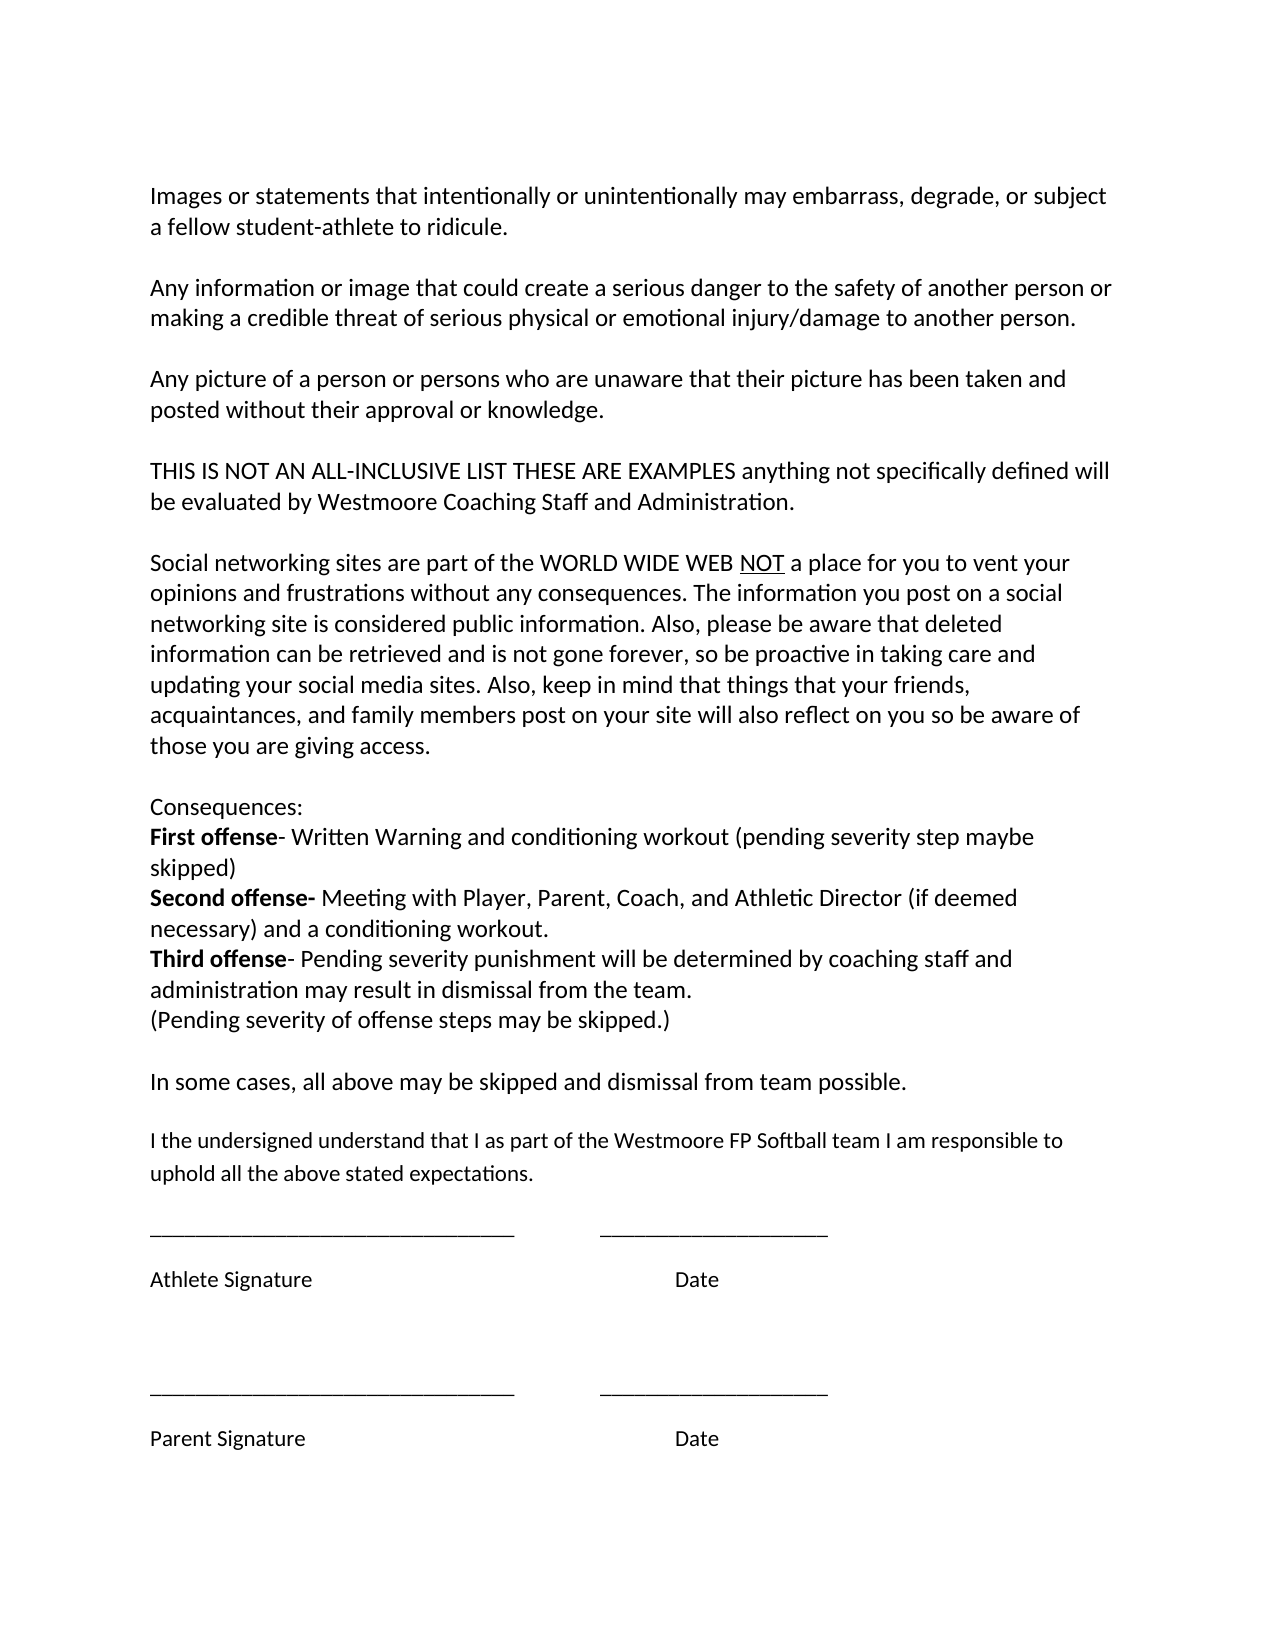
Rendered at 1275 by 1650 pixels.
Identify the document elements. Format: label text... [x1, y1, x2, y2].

text ________________________________ ____________________ [150, 1371, 1125, 1399]
text THIS IS NOT AN ALL-INCLUSIVE LIST THESE ARE EXAMPLES anything not specifically defined will be evaluated by Westmoore Coaching Staff and Administration. [150, 455, 1125, 516]
text Parent Signature Date [150, 1424, 1125, 1452]
text Social networking sites are part of the WORLD WIDE WEB NOT a place for you to vent your opinions and frustrations without any consequences. The information you post on a social networking site is considered public information. Also, please be aware that deleted information can be retrieved and is not gone forever, so be proactive in taking care and updating your social media sites. Also, keep in mind that things that your friends, acquaintances, and family members post on your site will also reflect on you so be aware of those you are giving access. [150, 547, 1125, 760]
text Third offense- Pending severity punishment will be determined by coaching staff and administration may result in dismissal from the team. [150, 943, 1125, 1004]
text Consequences: [150, 791, 1125, 821]
text Second offense- Meeting with Player, Parent, Coach, and Athletic Director (if deemed necessary) and a conditioning workout. [150, 882, 1125, 943]
text I the undersigned understand that I as part of the Westmoore FP Softball team I am responsible to uphold all the above stated expectations. [150, 1127, 1125, 1187]
text ________________________________ ____________________ [150, 1212, 1125, 1240]
text First offense- Written Warning and conditioning workout (pending severity step maybe skipped) [150, 821, 1125, 882]
text Images or statements that intentionally or unintentionally may embarrass, degrade, or subject a fellow student-athlete to ridicule. [150, 181, 1125, 242]
text (Pending severity of offense steps may be skipped.) [150, 1004, 1125, 1035]
text Any information or image that could create a serious danger to the safety of another person or making a credible threat of serious physical or emotional injury/damage to another person. [150, 272, 1125, 333]
text Any picture of a person or persons who are unaware that their picture has been taken and posted without their approval or knowledge. [150, 364, 1125, 425]
text In some cases, all above may be skipped and dismissal from team possible. [150, 1066, 1125, 1096]
text Athlete Signature Date [150, 1265, 1125, 1293]
